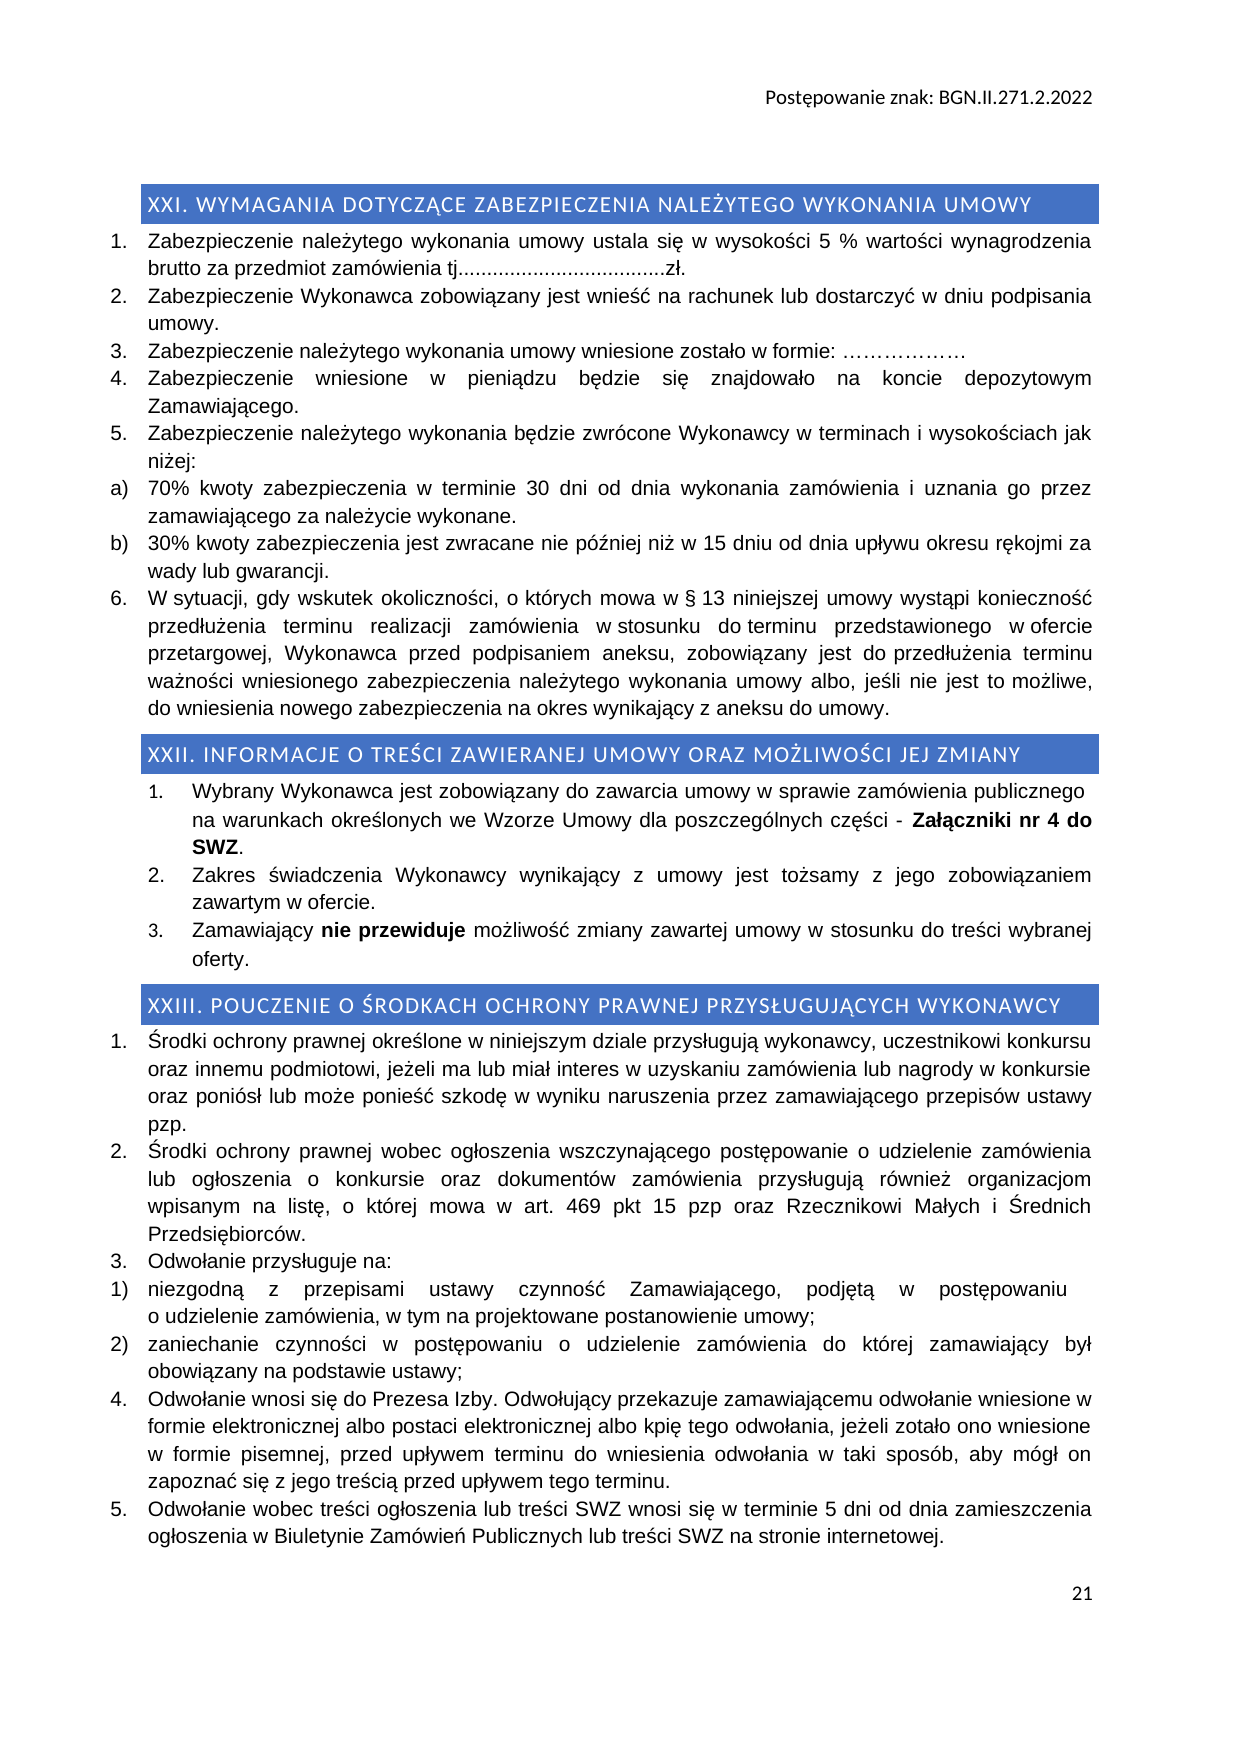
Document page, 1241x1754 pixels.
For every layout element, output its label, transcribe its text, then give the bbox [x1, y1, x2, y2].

list Środki ochrony prawnej określone w niniejszym dziale przysługują wykonawcy, uczestnikowi konkursu oraz innemu podmiotowi, jeżeli ma lub miał interes w uzyskaniu zamówienia lub nagrody w konkursie oraz poniósł lub może ponieść szkodę w wyniku naruszenia przez zamawiającego przepisów ustawy pzp. [110, 1029, 1093, 1136]
list W sytuacji, gdy wskutek okoliczności, o których mowa w § 13 niniejszej umowy wystąpi konieczność przedłużenia terminu realizacji zamówienia w stosunku do terminu przedstawionego w ofercie przetargowej, Wykonawca przed podpisaniem aneksu, zobowiązany jest do przedłużenia terminu ważności wniesionego zabezpieczenia należytego wykonania umowy albo, jeśli nie jest to możliwe, do wniesienia nowego zabezpieczenia na okres wynikający z aneksu do umowy. [110, 586, 1093, 720]
list Zabezpieczenie należytego wykonania umowy wniesione zostało w formie: ……………… [110, 339, 1093, 363]
list zaniechanie czynności w postępowaniu o udzielenie zamówienia do której zamawiający był obowiązany na podstawie ustawy; [110, 1332, 1093, 1383]
list Odwołanie wnosi się do Prezesa Izby. Odwołujący przekazuje zamawiającemu odwołanie wniesione w formie elektronicznej albo postaci elektronicznej albo kpię tego odwołania, jeżeli zotało ono wniesione w formie pisemnej, przed upływem terminu do wniesienia odwołania w taki sposób, aby mógł on zapoznać się z jego treścią przed upływem tego terminu. [110, 1387, 1093, 1493]
list Środki ochrony prawnej wobec ogłoszenia wszczynającego postępowanie o udzielenie zamówienia lub ogłoszenia o konkursie oraz dokumentów zamówienia przysługują również organizacjom wpisanym na listę, o której mowa w art. 469 pkt 15 pzp oraz Rzecznikowi Małych i Średnich Przedsiębiorców. [110, 1139, 1093, 1246]
subtitle XXII. Informacje o treści zawieranej umowy oraz możliwości jej zmiany [148, 740, 1093, 768]
list Odwołanie wobec treści ogłoszenia lub treści SWZ wnosi się w terminie 5 dni od dnia zamieszczenia ogłoszenia w Biuletynie Zamówień Publicznych lub treści SWZ na stronie internetowej. [110, 1497, 1093, 1548]
list Zamawiający nie przewiduje możliwość zmiany zawartej umowy w stosunku do treści wybranej oferty. [148, 918, 1093, 971]
subtitle XXIII. Pouczenie o środkach ochrony prawnej przysługujących wykonawcy [148, 991, 1093, 1019]
list Zabezpieczenie należytego wykonania będzie zwrócone Wykonawcy w terminach i wysokościach jak niżej: [110, 421, 1093, 473]
list Zabezpieczenie należytego wykonania umowy ustala się w wysokości 5 % wartości wynagrodzenia brutto za przedmiot zamówienia tj....................................zł. [110, 229, 1093, 280]
list niezgodną z przepisami ustawy czynność Zamawiającego, podjętą w postępowaniu o udzielenie zamówienia, w tym na projektowane postanowienie umowy; [110, 1277, 1093, 1328]
list Odwołanie przysługuje na: [110, 1249, 1093, 1273]
list Zabezpieczenie wniesione w pieniądzu będzie się znajdowało na koncie depozytowym Zamawiającego. [110, 366, 1093, 418]
list Wybrany Wykonawca jest zobowiązany do zawarcia umowy w sprawie zamówienia publicznego na warunkach określonych we Wzorze Umowy dla poszczególnych części - Załączniki nr 4 do SWZ. [148, 779, 1093, 859]
list 30% kwoty zabezpieczenia jest zwracane nie później niż w 15 dniu od dnia upływu okresu rękojmi za wady lub gwarancji. [110, 531, 1093, 583]
list 70% kwoty zabezpieczenia w terminie 30 dni od dnia wykonania zamówienia i uznania go przez zamawiającego za należycie wykonane. [110, 476, 1093, 528]
subtitle XXI. Wymagania dotyczące zabezpieczenia należytego wykonania umowy [148, 190, 1093, 218]
list Zabezpieczenie Wykonawca zobowiązany jest wnieść na rachunek lub dostarczyć w dniu podpisania umowy. [110, 284, 1093, 335]
list Zakres świadczenia Wykonawcy wynikający z umowy jest tożsamy z jego zobowiązaniem zawartym w ofercie. [148, 863, 1093, 914]
